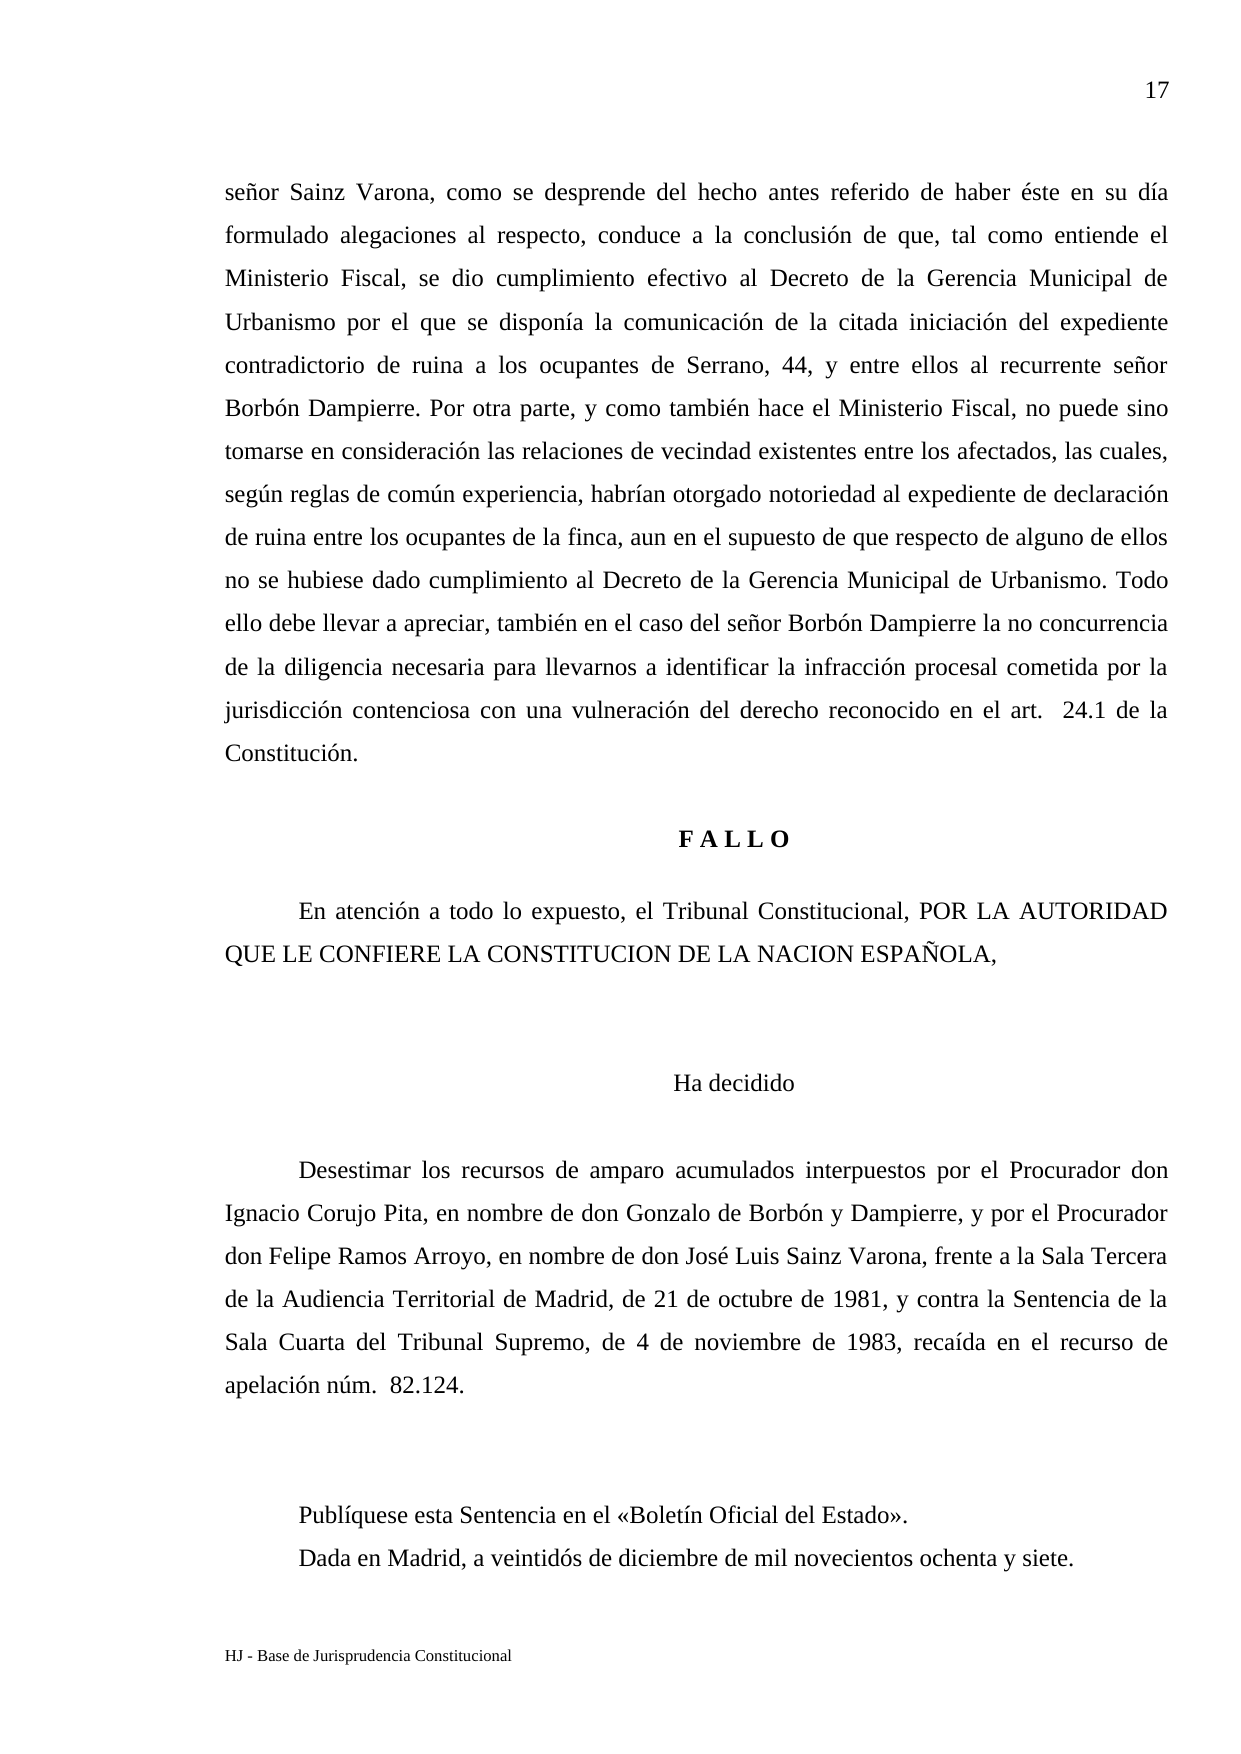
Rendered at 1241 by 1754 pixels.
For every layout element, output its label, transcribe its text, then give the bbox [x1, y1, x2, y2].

text Dada en Madrid, a veintidós de diciembre de mil novecientos ochenta y siete. [224, 1543, 1169, 1572]
subtitle F A L L O [224, 824, 1169, 853]
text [224, 177, 1169, 767]
text Publíquese esta Sentencia en el «Boletín Oficial del Estado». [224, 1500, 1169, 1528]
text Ha decidido [224, 1068, 1169, 1097]
text En atención a todo lo expuesto, el Tribunal Constitucional, POR LA AUTORIDAD QUE LE CONFIERE LA CONSTITUCION DE LA NACION ESPAÑOLA, [224, 896, 1169, 968]
text Desestimar los recursos de amparo acumulados interpuestos por el Procurador don Ignacio Corujo Pita, en nombre de don Gonzalo de Borbón y Dampierre, y por el Procurador don Felipe Ramos Arroyo, en nombre de don José Luis Sainz Varona, frente a la Sala Tercera de la Audiencia Territorial de Madrid, de 21 de octubre de 1981, y contra la Sentencia de la Sala Cuarta del Tribunal Supremo, de 4 de noviembre de 1983, recaída en el recurso de apelación núm. 82.124. [224, 1155, 1169, 1399]
